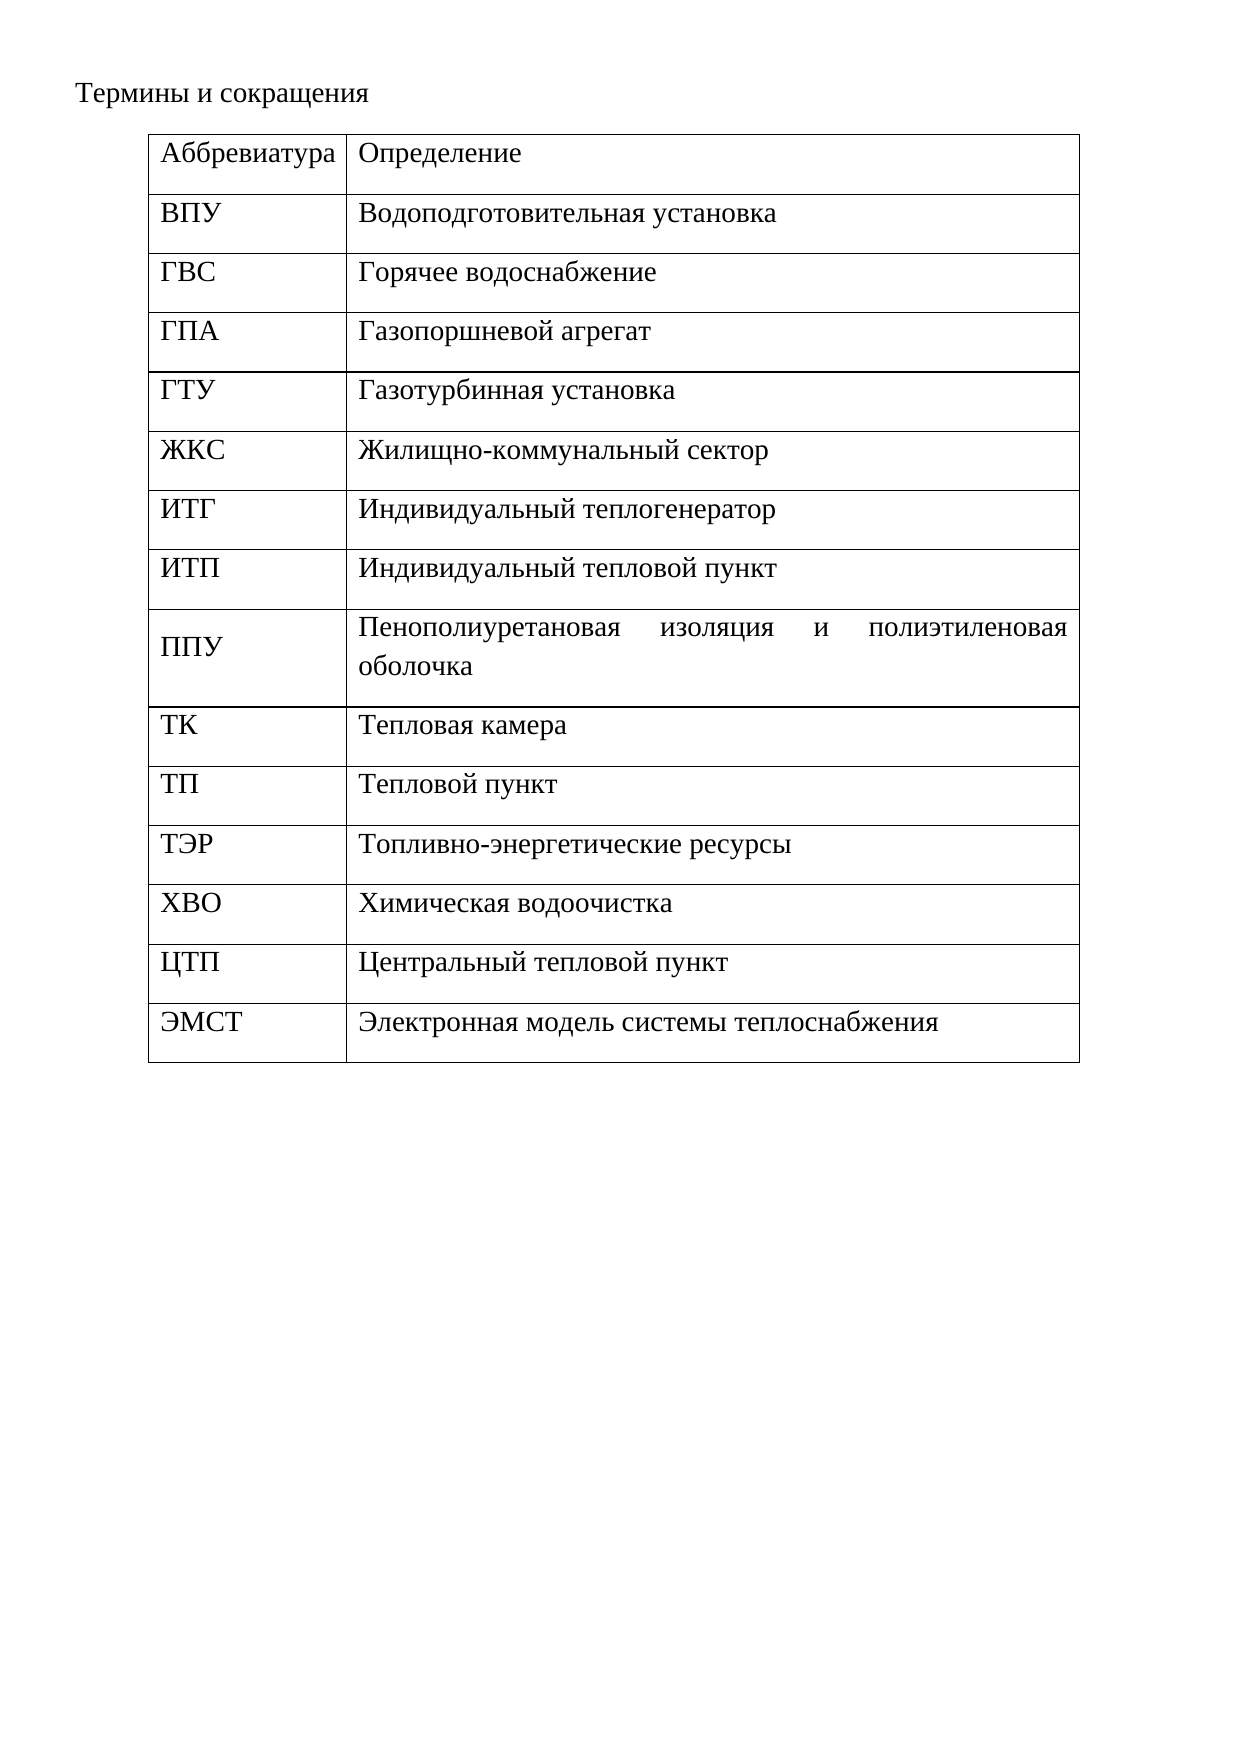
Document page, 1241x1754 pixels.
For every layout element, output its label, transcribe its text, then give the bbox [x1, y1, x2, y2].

table_cell ИТП [149, 550, 346, 608]
table_cell ИТГ [149, 491, 346, 549]
table_cell Электронная модель системы теплоснабжения [347, 1004, 1079, 1062]
table_cell ГТУ [149, 373, 346, 431]
table_cell ГПА [149, 313, 346, 371]
table_cell Топливно-энергетические ресурсы [347, 826, 1079, 884]
table_cell Химическая водоочистка [347, 885, 1079, 943]
table_cell Газопоршневой агрегат [347, 313, 1079, 371]
table_cell Жилищно-коммунальный сектор [347, 432, 1079, 490]
table_cell ТП [149, 767, 346, 825]
table_header Определение [347, 135, 1079, 194]
table_cell ХВО [149, 885, 346, 943]
table_cell Водоподготовительная установка [347, 195, 1079, 253]
text Термины и сокращения [75, 75, 1165, 108]
table_cell ГВС [149, 254, 346, 312]
table_cell ЦТП [149, 945, 346, 1003]
table_cell Тепловая камера [347, 708, 1079, 766]
table_cell ТЭР [149, 826, 346, 884]
table_cell Газотурбинная установка [347, 373, 1079, 431]
table_cell Пенополиуретановая изоляция и полиэтиленовая оболочка [347, 610, 1079, 706]
table_cell Индивидуальный теплогенератор [347, 491, 1079, 549]
table_cell Центральный тепловой пункт [347, 945, 1079, 1003]
table_cell ТК [149, 708, 346, 766]
table_cell Тепловой пункт [347, 767, 1079, 825]
table_cell ВПУ [149, 195, 346, 253]
table_cell ЭМСТ [149, 1004, 346, 1062]
table_header Аббревиатура [149, 135, 346, 194]
table_cell ЖКС [149, 432, 346, 490]
table_cell Индивидуальный тепловой пункт [347, 550, 1079, 608]
table_cell Горячее водоснабжение [347, 254, 1079, 312]
table_cell ППУ [149, 610, 346, 706]
